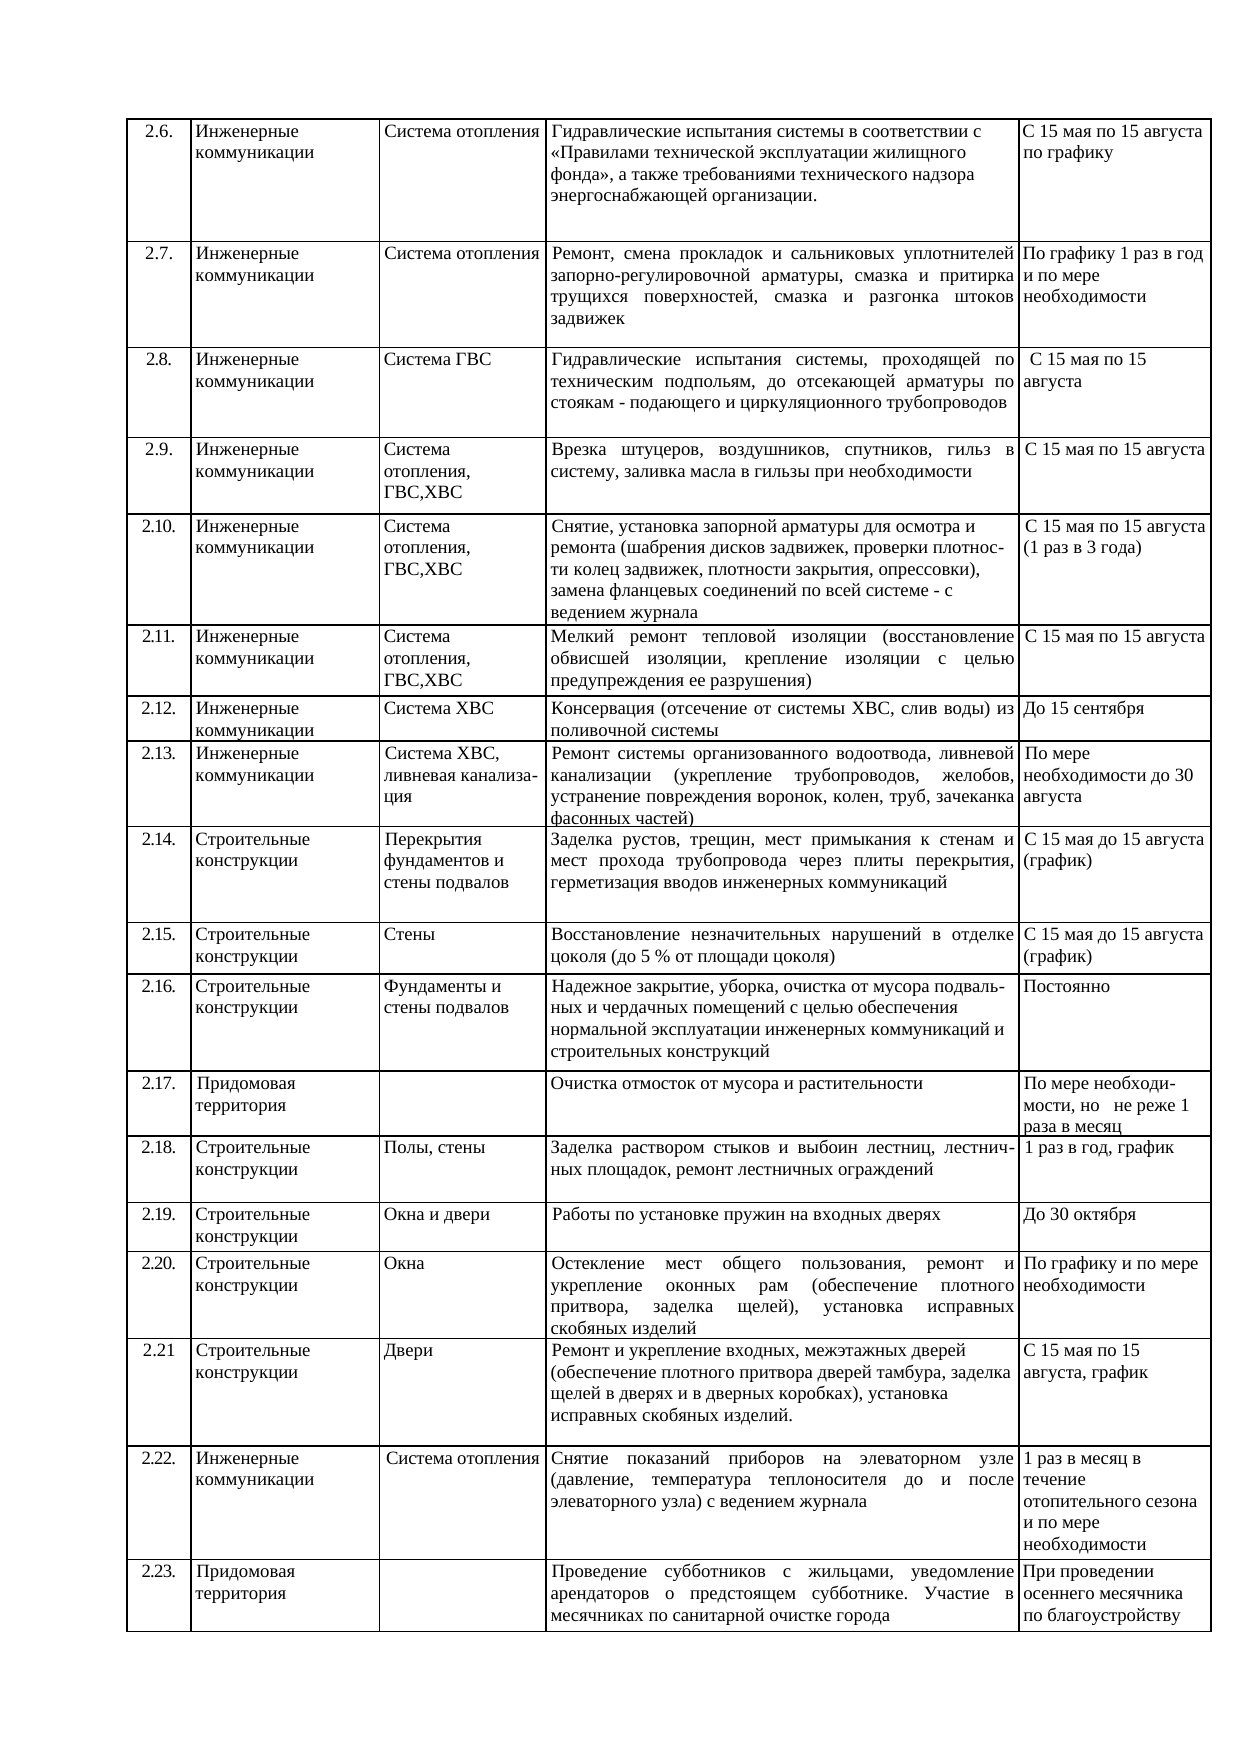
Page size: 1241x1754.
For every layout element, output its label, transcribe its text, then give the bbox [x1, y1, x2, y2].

table_cell 2.19. [128, 1203, 190, 1251]
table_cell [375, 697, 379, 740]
table_cell Строительные конструкции [192, 975, 379, 1070]
table_cell [380, 1072, 545, 1135]
table_cell Строительные конструкции [192, 1137, 379, 1202]
table_cell Двери [380, 1339, 545, 1445]
table_cell Ремонт, смена прокладок и сальниковых уплотнителей запорно-регулировочной арматуры, смазка и притирка трущихся поверхностей, смазка и разгонка штоков задвижек [547, 242, 1018, 347]
table_cell Система отопления [380, 120, 545, 241]
table_cell 2.14. [128, 827, 190, 922]
table_cell 2.18. [128, 1137, 190, 1202]
table_cell Снятие, установка запорной арматуры для осмотра и ремонта (шабрения дисков задвижек, проверки плотности колец задвижек, плотности закрытия, опрессовки), замена фланцевых соединений по всей системе - с ведением журнала [547, 515, 1018, 624]
table_cell Система отопления [380, 1447, 545, 1559]
table_cell Постоянно [1020, 975, 1210, 1070]
table_cell 2.9. [128, 438, 190, 513]
table_cell Придомовая территория [192, 1072, 379, 1135]
table_cell Заделка раствором стыков и выбоин лестниц, лестничных площадок, ремонт лестничных ограждений [547, 1137, 1018, 1202]
table_cell Инженерные коммуникации [192, 348, 379, 436]
table_cell По мере необходимости до 30 августа [1020, 742, 1210, 826]
table_cell 2.7. [128, 242, 190, 347]
table_cell Инженерные коммуникации [192, 626, 379, 695]
table_cell 2.16. [128, 975, 190, 1070]
table_cell Врезка штуцеров, воздушников, спутников, гильз в систему, заливка масла в гильзы при необходимости [547, 438, 1018, 513]
table_cell Система ХВС [380, 697, 545, 740]
table_cell Окна [380, 1252, 545, 1337]
table_cell 1 раз в год, график [1020, 1137, 1210, 1202]
table_cell 2.23. [128, 1560, 190, 1631]
table_cell До 30 октября [1020, 1203, 1210, 1251]
table_cell Инженерные коммуникации [192, 515, 379, 624]
table_cell Проведение субботников с жильцами, уведомление арендаторов о предстоящем субботнике. Участие в месячниках по санитарной очистке города [547, 1560, 1018, 1631]
table_cell Система отопления [380, 242, 545, 347]
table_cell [192, 120, 379, 241]
table_cell Система отопления, ГВС,ХВС [380, 438, 545, 513]
table_cell 2.17. [128, 1072, 190, 1135]
table_cell Перекрытия фундаментов и стены подвалов [380, 827, 545, 922]
table_cell Инженерные коммуникации [192, 742, 379, 826]
table_cell Очистка отмосток от мусора и растительности [547, 1072, 1018, 1135]
table_cell Система ГВС [380, 348, 545, 436]
table_cell Инженерные коммуникации [192, 1447, 379, 1559]
table_cell 2.12. [128, 697, 190, 740]
table_cell Восстановление незначительных нарушений в отделке цоколя (до 5 % от площади цоколя) [547, 923, 1018, 973]
table_cell Мелкий ремонт тепловой изоляции (восстановление обвисшей изоляции, крепление изоляции с целью предупреждения ее разрушения) [547, 626, 1018, 695]
table_cell 2.22. [128, 1447, 190, 1559]
table_cell С 15 мая по 15 августа по графику [1020, 120, 1210, 241]
table_cell 2.15. [128, 923, 190, 973]
table_cell С 15 мая по 15 августа (1 раз в 3 года) [1020, 515, 1210, 624]
table_cell Строительные конструкции [192, 923, 379, 973]
table_cell С 15 мая до 15 августа (график) [1020, 827, 1210, 922]
table_cell Надежное закрытие, уборка, очистка от мусора подвальных и чердачных помещений с целью обеспечения нормальной эксплуатации инженерных коммуникаций и строительных конструкций [547, 975, 1018, 1070]
table_cell Система отопления, ГВС,ХВС [380, 515, 545, 624]
table_cell 2.11. [128, 626, 190, 695]
table_cell Строительные конструкции [192, 1339, 379, 1445]
table_cell По графику и по мере необходимости [1020, 1252, 1210, 1337]
table_cell Стены [380, 923, 545, 973]
table_cell Инженерные коммуникации [192, 438, 379, 513]
table_cell [380, 1560, 545, 1631]
table_cell Работы по установке пружин на входных дверях [547, 1203, 1018, 1251]
table_cell По графику 1 раз в год и по мере необходимости [1020, 242, 1210, 347]
table_cell Строительные конструкции [192, 1252, 379, 1337]
table_cell С 15 мая по 15 августа [1020, 626, 1210, 695]
table_cell Полы, стены [380, 1137, 545, 1202]
table_cell Строительные конструкции [192, 1203, 379, 1251]
table_cell Система отопления, ГВС,ХВС [380, 626, 545, 695]
table_cell 2.13. [128, 742, 190, 826]
table_cell С 15 мая до 15 августа (график) [1020, 923, 1210, 973]
table_cell С 15 мая по 15 августа [1020, 348, 1210, 436]
table_cell 2.8. [128, 348, 190, 436]
table_cell 1 раз в месяц в течение отопительного сезона и по мере необходимости [1020, 1447, 1210, 1559]
table_cell 2.10. [128, 515, 190, 624]
table_cell 2.20. [128, 1252, 190, 1337]
table_cell Заделка рустов, трещин, мест примыкания к стенам и мест прохода трубопровода через плиты перекрытия, герметизация вводов инженерных коммуникаций [547, 827, 1018, 922]
table_cell 2.6. [128, 120, 190, 241]
table_cell С 15 мая по 15 августа [1020, 438, 1210, 513]
table_cell Окна и двери [380, 1203, 545, 1251]
table_cell Фундаменты и стены подвалов [380, 975, 545, 1070]
table_cell Придомовая территория [192, 1560, 379, 1631]
table_cell При проведении осеннего месячника по благоустройству [1020, 1560, 1210, 1631]
table_cell Инженерные коммуникации [192, 242, 379, 347]
table_cell Снятие показаний приборов на элеваторном узле (давление, температура теплоносителя до и после элеваторного узла) с ведением журнала [547, 1447, 1018, 1559]
table_cell Ремонт и укрепление входных, межэтажных дверей (обеспечение плотного притвора дверей тамбура, заделка щелей в дверях и в дверных коробках), установка исправных скобяных изделий. [547, 1339, 1018, 1445]
table_cell С 15 мая по 15 августа, график [1020, 1339, 1210, 1445]
table_cell Гидравлические испытания системы, проходящей по техническим подпольям, до отсекающей арматуры по стоякам - подающего и циркуляционного трубопроводов [547, 348, 1018, 436]
table_cell До 15 сентября [1020, 697, 1210, 740]
table_cell 2.21 [128, 1339, 190, 1445]
table_cell Строительные конструкции [192, 827, 379, 922]
table_cell Система ХВС, ливневая канализация [380, 742, 545, 826]
table_cell Гидравлические испытания системы в соответствии с «Правилами технической эксплуатации жилищного фонда», а также требованиями технического надзора энергоснабжающей организации. [547, 120, 1018, 241]
